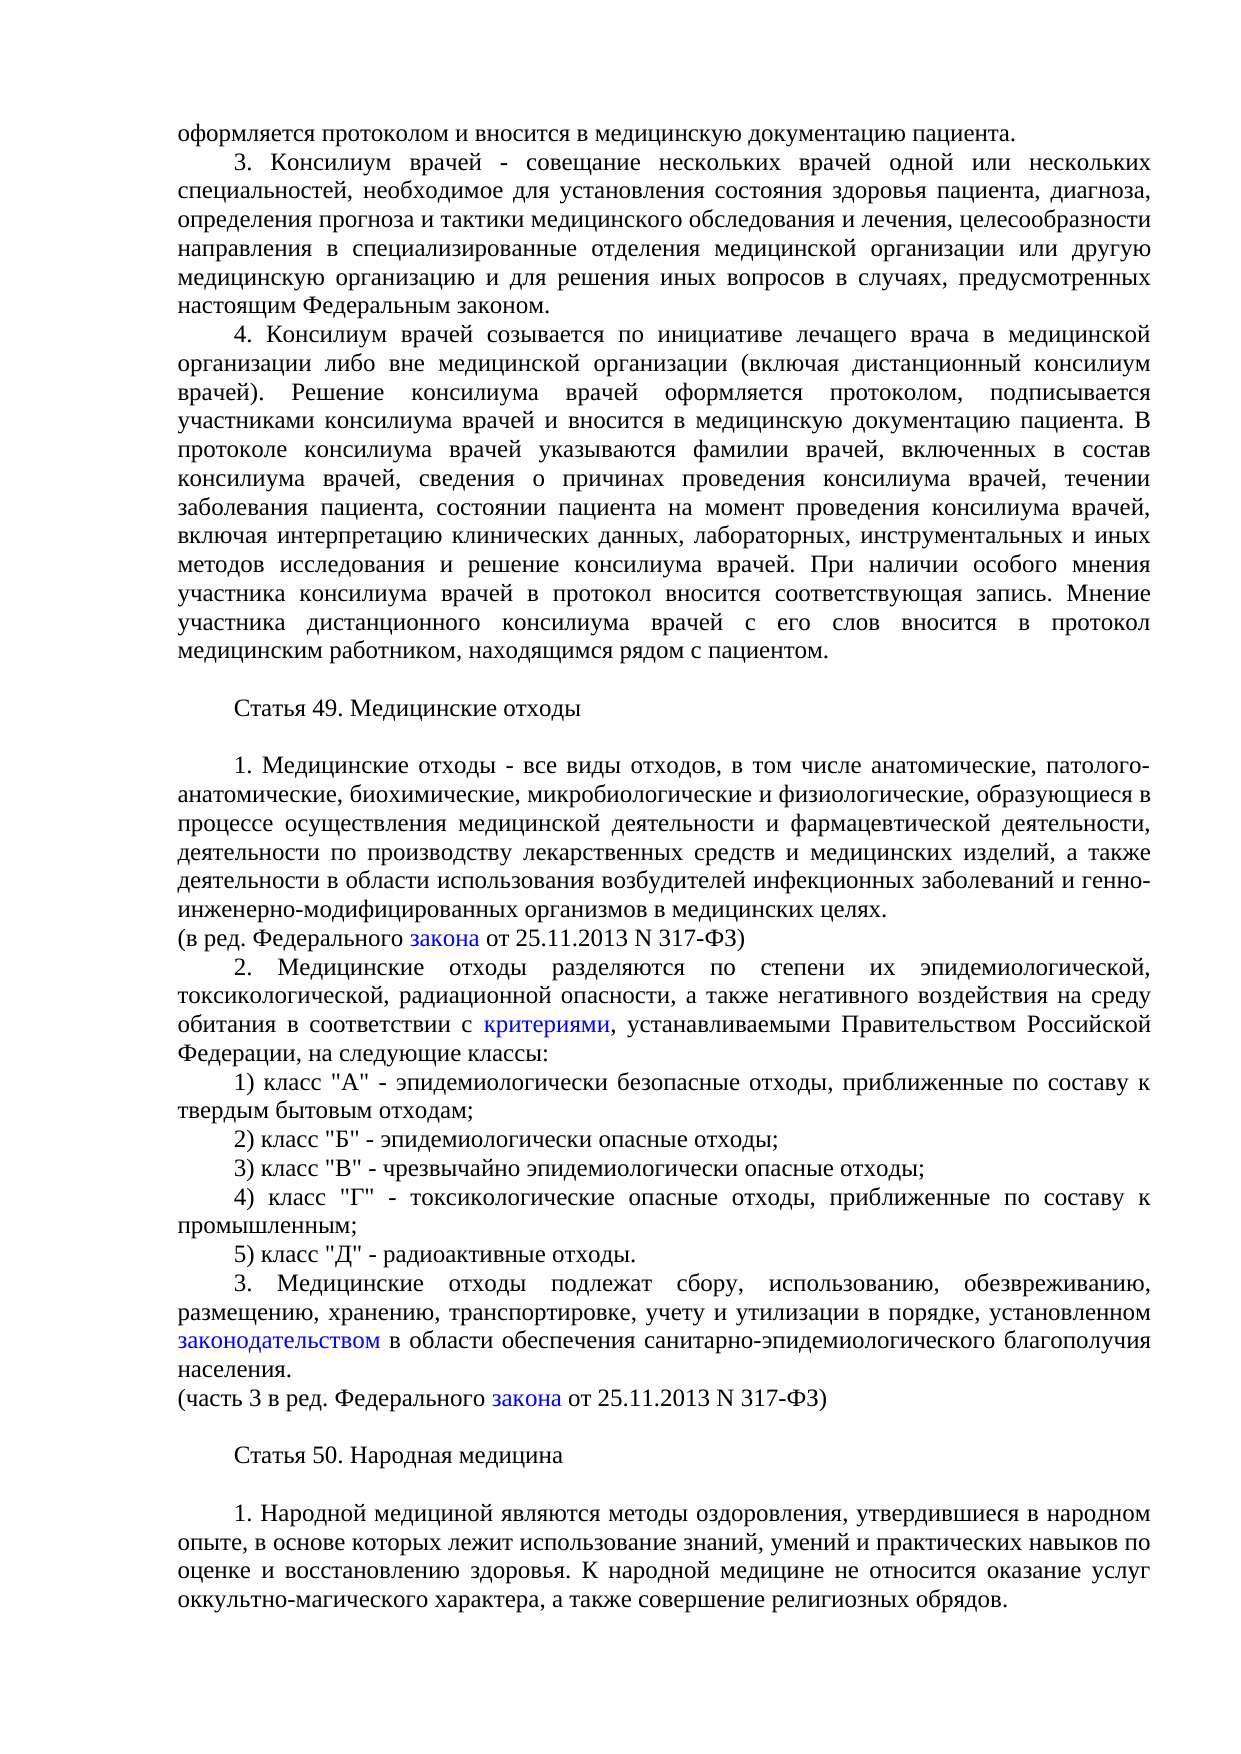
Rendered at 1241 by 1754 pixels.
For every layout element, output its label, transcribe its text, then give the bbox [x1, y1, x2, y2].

text 2. Медицинские отходы разделяются по степени их эпидемиологической, токсикологической, радиационной опасности, а также негативного воздействия на среду обитания в соответствии с критериями, устанавливаемыми Правительством Российской Федерации, на следующие классы: [177, 952, 1152, 1067]
text 3) класс "В" - чрезвычайно эпидемиологически опасные отходы; [177, 1153, 1152, 1182]
text 3. Медицинские отходы подлежат сбору, использованию, обезвреживанию, размещению, хранению, транспортировке, учету и утилизации в порядке, установленном законодательством в области обеспечения санитарно-эпидемиологического благополучия населения. [177, 1268, 1152, 1383]
text Статья 49. Медицинские отходы [177, 693, 1152, 722]
text 3. Консилиум врачей - совещание нескольких врачей одной или нескольких специальностей, необходимое для установления состояния здоровья пациента, диагноза, определения прогноза и тактики медицинского обследования и лечения, целесообразности направления в специализированные отделения медицинской организации или другую медицинскую организацию и для решения иных вопросов в случаях, предусмотренных настоящим Федеральным законом. [177, 147, 1152, 319]
text 5) класс "Д" - радиоактивные отходы. [177, 1239, 1152, 1268]
text Статья 50. Народная медицина [177, 1441, 1152, 1469]
text 2) класс "Б" - эпидемиологически опасные отходы; [177, 1124, 1152, 1153]
text 1. Медицинские отходы - все виды отходов, в том числе анатомические, патолого-анатомические, биохимические, микробиологические и физиологические, образующиеся в процессе осуществления медицинской деятельности и фармацевтической деятельности, деятельности по производству лекарственных средств и медицинских изделий, а также деятельности в области использования возбудителей инфекционных заболеваний и генно-инженерно-модифицированных организмов в медицинских целях. [177, 751, 1152, 923]
text 4. Консилиум врачей созывается по инициативе лечащего врача в медицинской организации либо вне медицинской организации (включая дистанционный консилиум врачей). Решение консилиума врачей оформляется протоколом, подписывается участниками консилиума врачей и вносится в медицинскую документацию пациента. В протоколе консилиума врачей указываются фамилии врачей, включенных в состав консилиума врачей, сведения о причинах проведения консилиума врачей, течении заболевания пациента, состоянии пациента на момент проведения консилиума врачей, включая интерпретацию клинических данных, лабораторных, инструментальных и иных методов исследования и решение консилиума врачей. При наличии особого мнения участника консилиума врачей в протокол вносится соответствующая запись. Мнение участника дистанционного консилиума врачей с его слов вносится в протокол медицинским работником, находящимся рядом с пациентом. [177, 319, 1152, 664]
text 1) класс "А" - эпидемиологически безопасные отходы, приближенные по составу к твердым бытовым отходам; [177, 1067, 1152, 1124]
text (в ред. Федерального закона от 25.11.2013 N 317-ФЗ) [177, 923, 1152, 952]
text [177, 118, 1152, 147]
text 4) класс "Г" - токсикологические опасные отходы, приближенные по составу к промышленным; [177, 1182, 1152, 1239]
text 1. Народной медициной являются методы оздоровления, утвердившиеся в народном опыте, в основе которых лежит использование знаний, умений и практических навыков по оценке и восстановлению здоровья. К народной медицине не относится оказание услуг оккультно-магического характера, а также совершение религиозных обрядов. [177, 1498, 1152, 1613]
text (часть 3 в ред. Федерального закона от 25.11.2013 N 317-ФЗ) [177, 1383, 1152, 1412]
